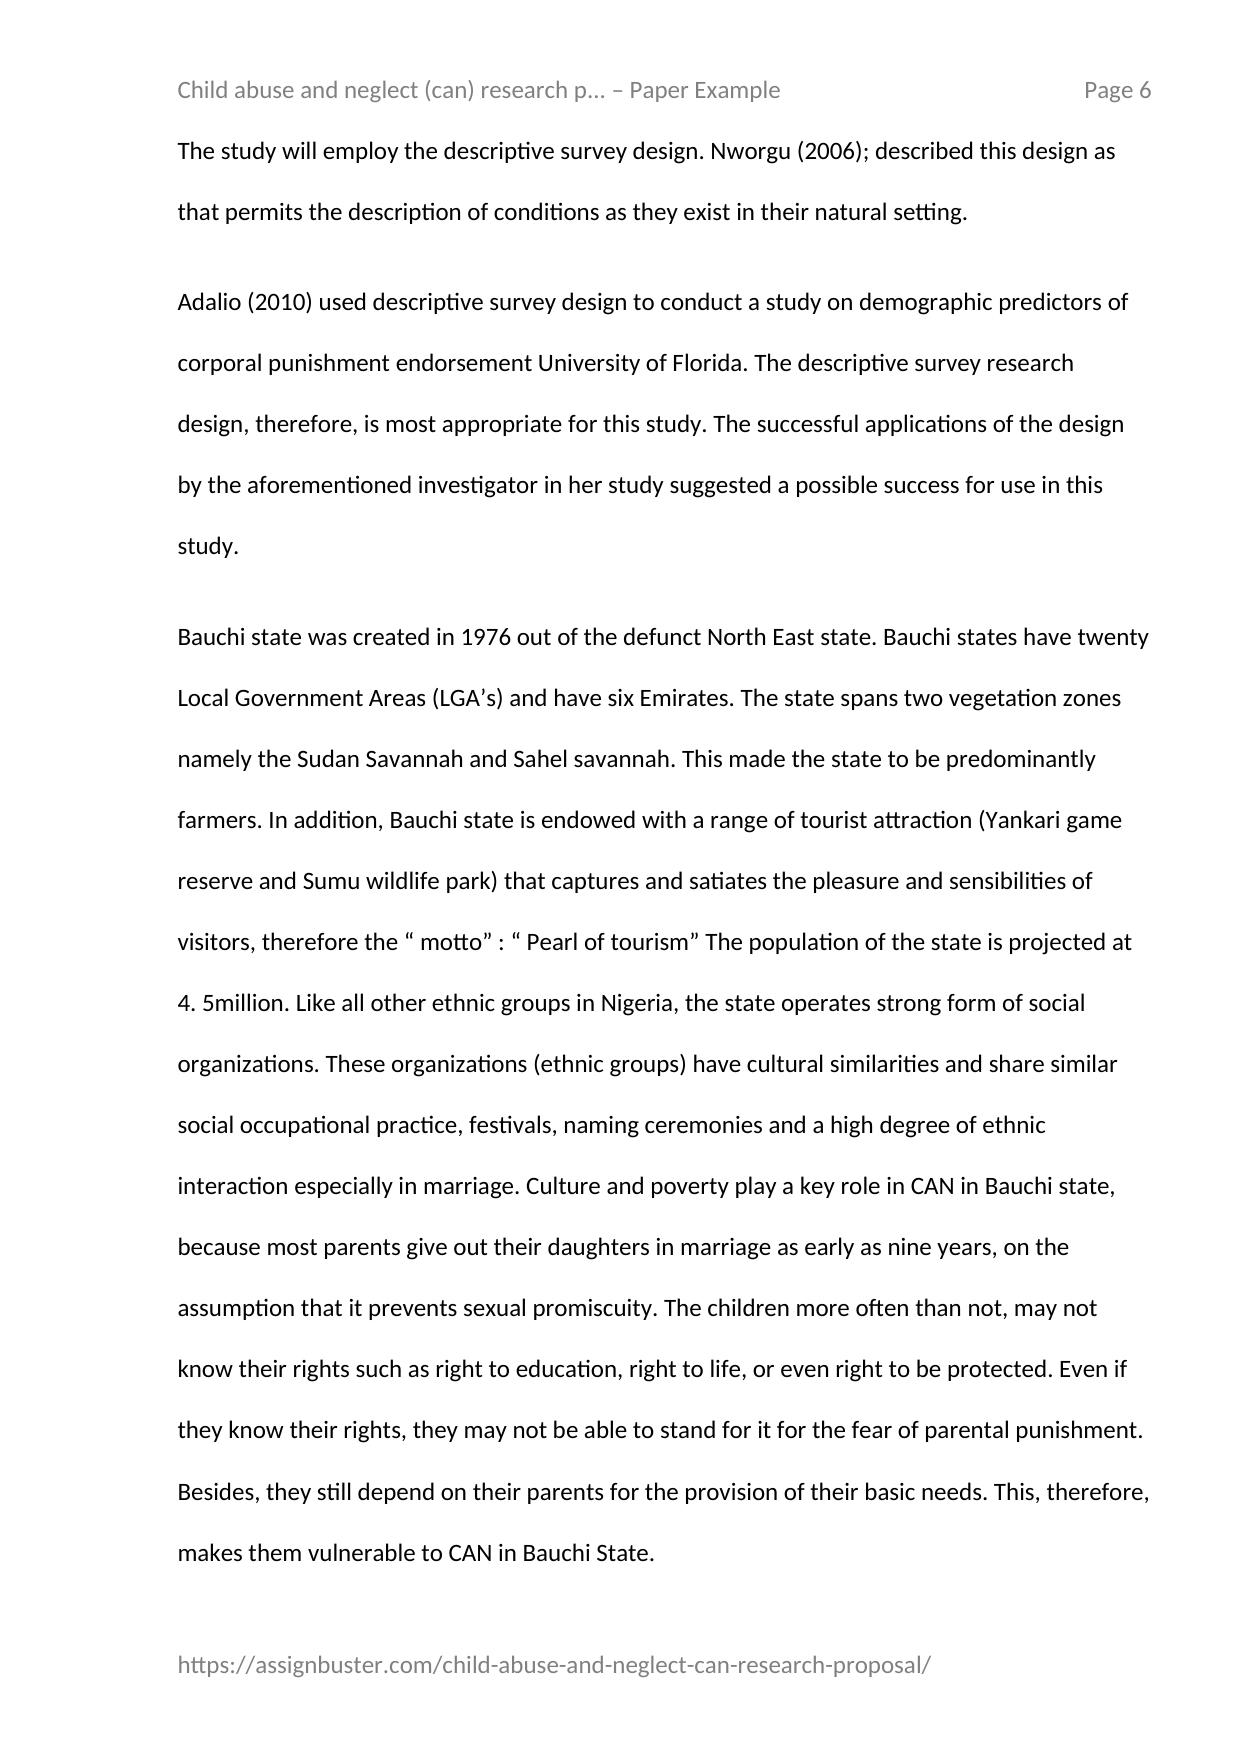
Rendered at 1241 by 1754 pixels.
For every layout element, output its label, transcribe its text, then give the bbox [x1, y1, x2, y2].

text Adalio (2010) used descriptive survey design to conduct a study on demographic predictors of corporal punishment endorsement University of Florida. The descriptive survey research design, therefore, is most appropriate for this study. The successful applications of the design by the aforementioned investigator in her study suggested a possible success for use in this study. [177, 286, 1152, 561]
text Bauchi state was created in 1976 out of the defunct North East state. Bauchi states have twenty Local Government Areas (LGA’s) and have six Emirates. The state spans two vegetation zones namely the Sudan Savannah and Sahel savannah. This made the state to be predominantly farmers. In addition, Bauchi state is endowed with a range of tourist attraction (Yankari game reserve and Sumu wildlife park) that captures and satiates the pleasure and sensibilities of visitors, therefore the “ motto” : “ Pearl of tourism” The population of the state is projected at 4. 5million. Like all other ethnic groups in Nigeria, the state operates strong form of social organizations. These organizations (ethnic groups) have cultural similarities and share similar social occupational practice, festivals, naming ceremonies and a high degree of ethnic interaction especially in marriage. Culture and poverty play a key role in CAN in Bauchi state, because most parents give out their daughters in marriage as early as nine years, on the assumption that it prevents sexual promiscuity. The children more often than not, may not know their rights such as right to education, right to life, or even right to be protected. Even if they know their rights, they may not be able to stand for it for the fear of parental punishment. Besides, they still depend on their parents for the provision of their basic needs. This, therefore, makes them vulnerable to CAN in Bauchi State. [177, 621, 1152, 1567]
text The study will employ the descriptive survey design. Nworgu (2006); described this design as that permits the description of conditions as they exist in their natural setting. [177, 135, 1152, 226]
